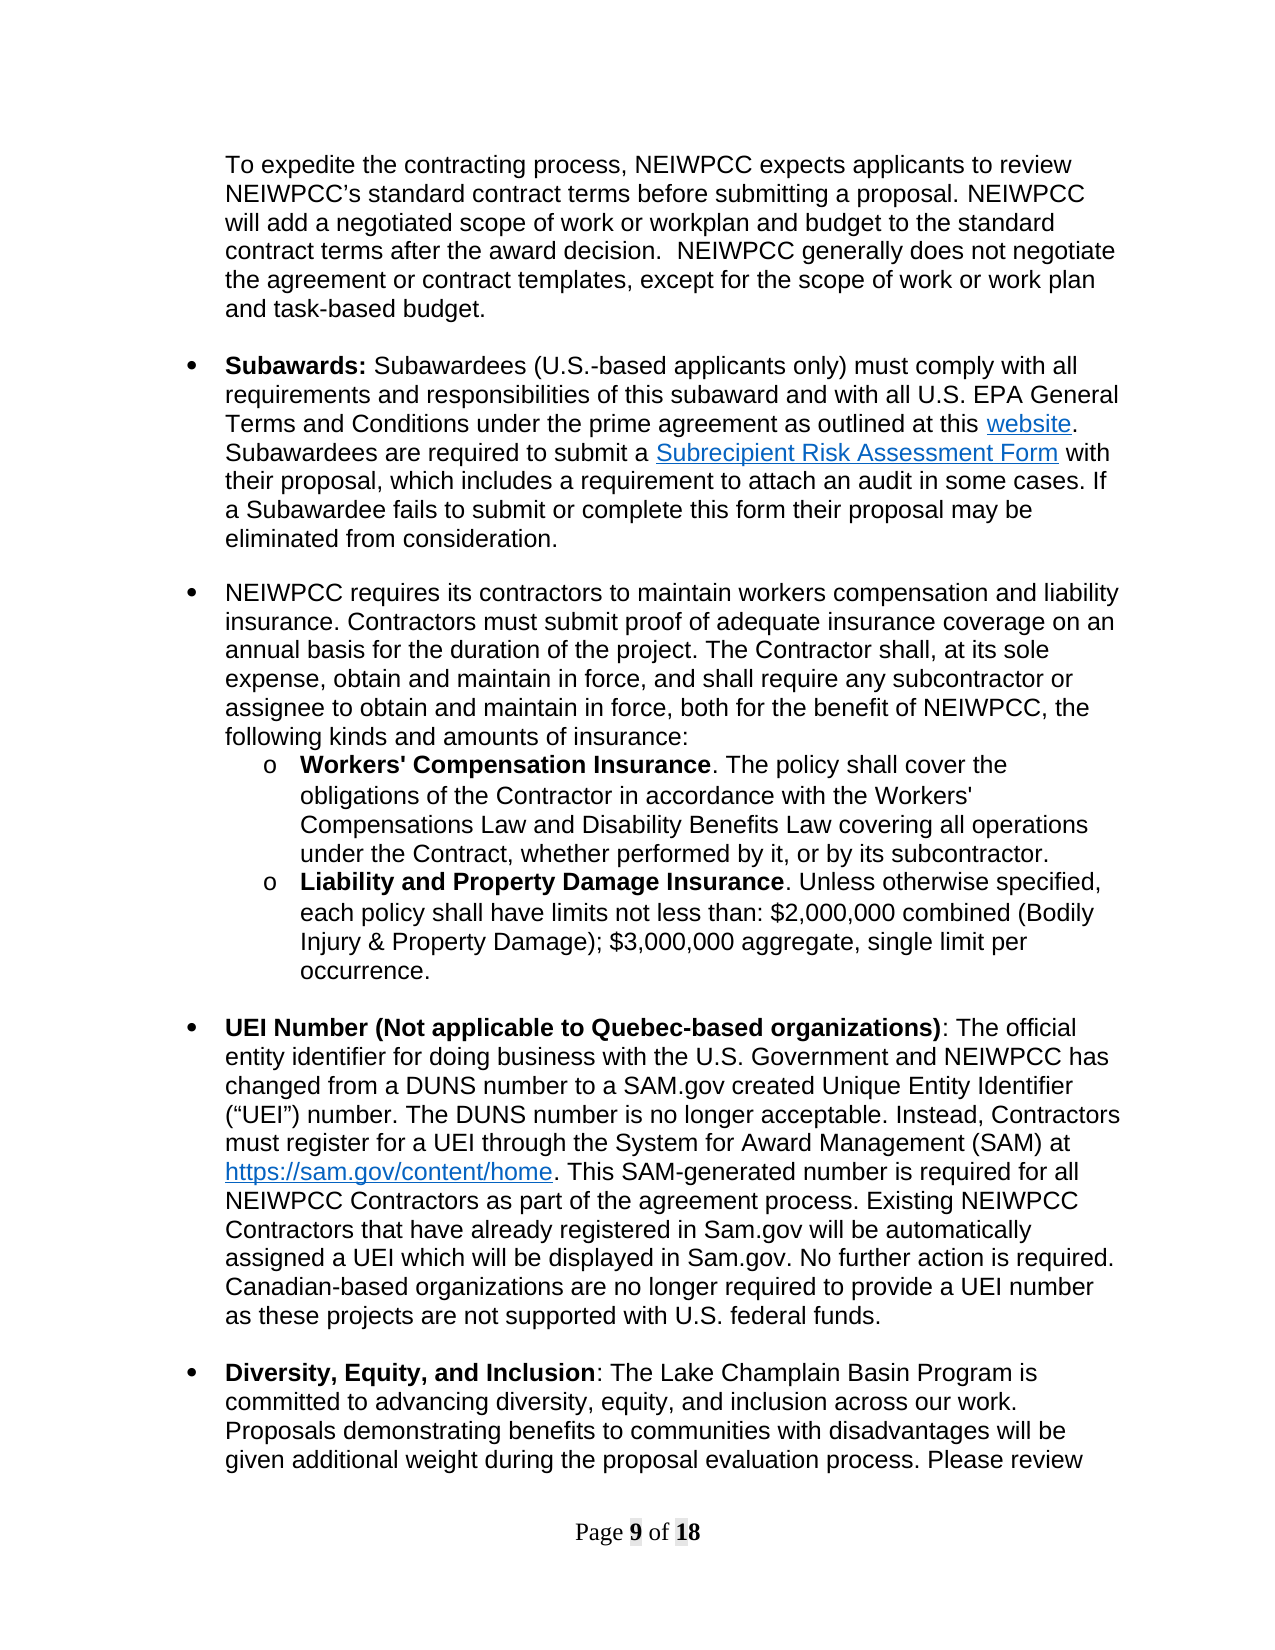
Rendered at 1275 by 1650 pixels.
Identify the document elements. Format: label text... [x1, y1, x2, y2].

list Workers' Compensation Insurance. The policy shall cover the obligations of the Contractor in accordance with the Workers' Compensations Law and Disability Benefits Law covering all operations under the Contract, whether performed by it, or by its subcontractor. [262, 750, 1125, 867]
list To expedite the contracting process, NEIWPCC expects applicants to review NEIWPCC’s standard contract terms before submitting a proposal. NEIWPCC will add a negotiated scope of work or workplan and budget to the standard contract terms after the award decision. NEIWPCC generally does not negotiate the agreement or contract templates, except for the scope of work or work plan and task-based budget. [225, 150, 1125, 322]
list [187, 1358, 1125, 1473]
list UEI Number (Not applicable to Quebec-based organizations): The official entity identifier for doing business with the U.S. Government and NEIWPCC has changed from a DUNS number to a SAM.gov created Unique Entity Identifier (“UEI”) number. The DUNS number is no longer acceptable. Instead, Contractors must register for a UEI through the System for Award Management (SAM) at https://sam.gov/content/home. This SAM-generated number is required for all NEIWPCC Contractors as part of the agreement process. Existing NEIWPCC Contractors that have already registered in Sam.gov will be automatically assigned a UEI which will be displayed in Sam.gov. No further action is required. Canadian-based organizations are no longer required to provide a UEI number as these projects are not supported with U.S. federal funds. [187, 1013, 1125, 1330]
list Liability and Property Damage Insurance. Unless otherwise specified, each policy shall have limits not less than: $2,000,000 combined (Bodily Injury & Property Damage); $3,000,000 aggregate, single limit per occurrence. [262, 867, 1125, 984]
list NEIWPCC requires its contractors to maintain workers compensation and liability insurance. Contractors must submit proof of adequate insurance coverage on an annual basis for the duration of the project. The Contractor shall, at its sole expense, obtain and maintain in force, and shall require any subcontractor or assignee to obtain and maintain in force, both for the benefit of NEIWPCC, the following kinds and amounts of insurance: [187, 578, 1125, 750]
list Subawards: Subawardees (U.S.-based applicants only) must comply with all requirements and responsibilities of this subaward and with all U.S. EPA General Terms and Conditions under the prime agreement as outlined at this website. Subawardees are required to submit a Subrecipient Risk Assessment Form with their proposal, which includes a requirement to attach an audit in some cases. If a Subawardee fails to submit or complete this form their proposal may be eliminated from consideration. [187, 351, 1125, 553]
